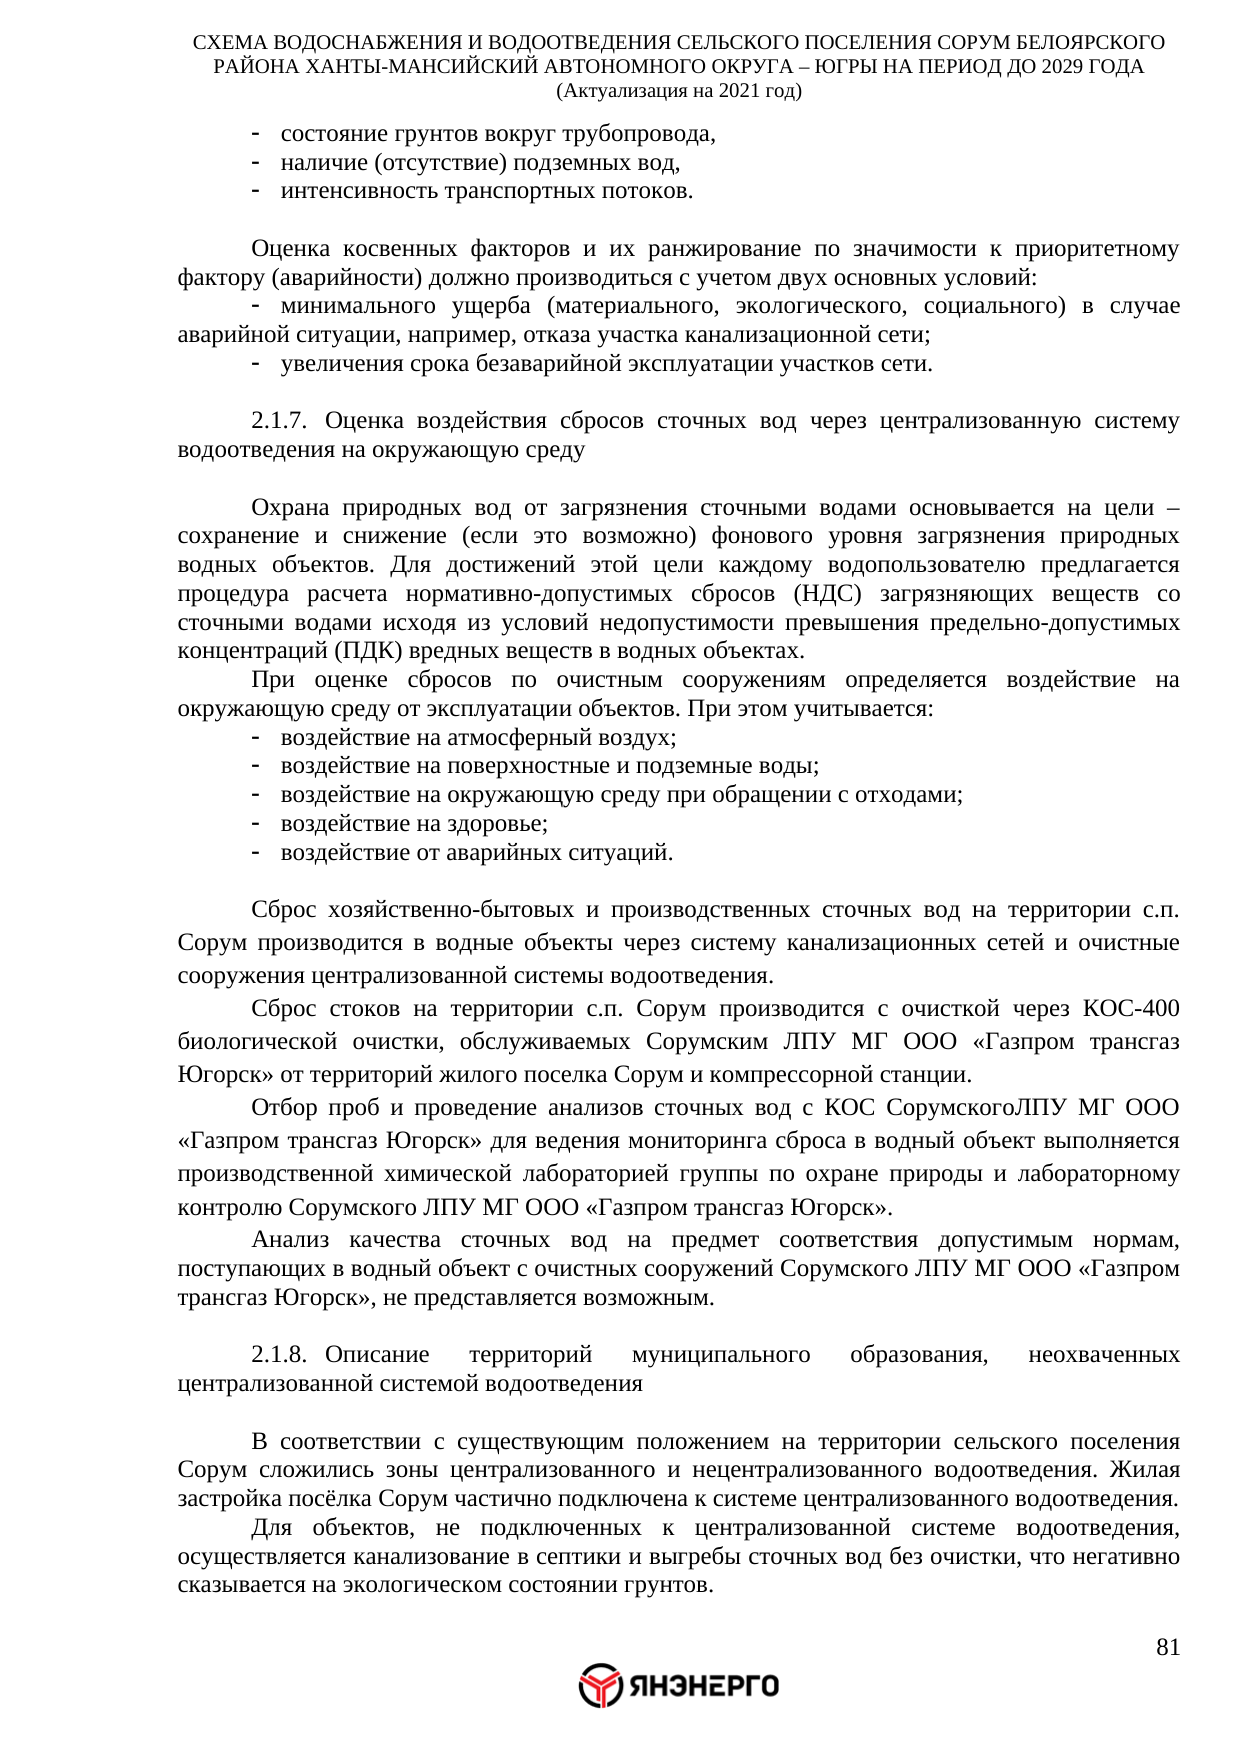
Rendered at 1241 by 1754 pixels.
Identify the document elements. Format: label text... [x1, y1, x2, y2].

list интенсивность транспортных потоков. [177, 176, 1181, 204]
text воздействие на атмосферный воздух; [177, 722, 1181, 751]
list минимального ущерба (материального, экологического, социального) в случае аварийной ситуации, например, отказа участка канализационной сети; [177, 291, 1181, 348]
text Сброс хозяйственно-бытовых и производственных сточных вод на территории с.п. Сорум производится в водные объекты через систему канализационных сетей и очистные сооружения централизованной системы водоотведения. [177, 894, 1181, 989]
text воздействие от аварийных ситуаций. [177, 837, 1181, 866]
text При оценке сбросов по очистным сооружениям определяется воздействие на окружающую среду от эксплуатации объектов. При этом учитывается: [177, 664, 1181, 722]
list наличие (отсутствие) подземных вод, [177, 147, 1181, 176]
text Сброс стоков на территории с.п. Сорум производится с очисткой через КОС-400 биологической очистки, обслуживаемых Сорумским ЛПУ МГ ООО «Газпром трансгаз Югорск» от территорий жилого поселка Сорум и компрессорной станции. [177, 993, 1181, 1088]
picture [576, 1660, 783, 1713]
text воздействие на окружающую среду при обращении с отходами; [177, 779, 1181, 808]
text Анализ качества сточных вод на предмет соответствия допустимым нормам, поступающих в водный объект с очистных сооружений Сорумского ЛПУ МГ ООО «Газпром трансгаз Югорск», не представляется возможным. [177, 1224, 1181, 1311]
text Охрана природных вод от загрязнения сточными водами основывается на цели – сохранение и снижение (если это возможно) фонового уровня загрязнения природных водных объектов. Для достижений этой цели каждому водопользователю предлагается процедура расчета нормативно-допустимых сбросов (НДС) загрязняющих веществ со сточными водами исходя из условий недопустимости превышения предельно-допустимых концентраций (ПДК) вредных веществ в водных объектах. [177, 492, 1181, 664]
list состояние грунтов вокруг трубопровода, [177, 118, 1181, 147]
list Оценка воздействия сбросов сточных вод через централизованную систему водоотведения на окружающую среду [177, 406, 1181, 463]
list Описание территорий муниципального образования, неохваченных централизованной системой водоотведения [177, 1339, 1181, 1397]
list увеличения срока безаварийной эксплуатации участков сети. [177, 348, 1181, 377]
text Оценка косвенных факторов и их ранжирование по значимости к приоритетному фактору (аварийности) должно производиться с учетом двух основных условий: [177, 233, 1181, 291]
text Отбор проб и проведение анализов сточных вод с КОС СорумскогоЛПУ МГ ООО «Газпром трансгаз Югорск» для ведения мониторинга сброса в водный объект выполняется производственной химической лабораторией группы по охране природы и лабораторному контролю Сорумского ЛПУ МГ ООО «Газпром трансгаз Югорск». [177, 1092, 1181, 1220]
text воздействие на здоровье; [177, 808, 1181, 837]
text Для объектов, не подключенных к централизованной системе водоотведения, осуществляется канализование в септики и выгребы сточных вод без очистки, что негативно сказывается на экологическом состоянии грунтов. [177, 1512, 1181, 1598]
text воздействие на поверхностные и подземные воды; [177, 751, 1181, 779]
text В соответствии с существующим положением на территории сельского поселения Сорум сложились зоны централизованного и нецентрализованного водоотведения. Жилая застройка посёлка Сорум частично подключена к системе централизованного водоотведения. [177, 1426, 1181, 1512]
